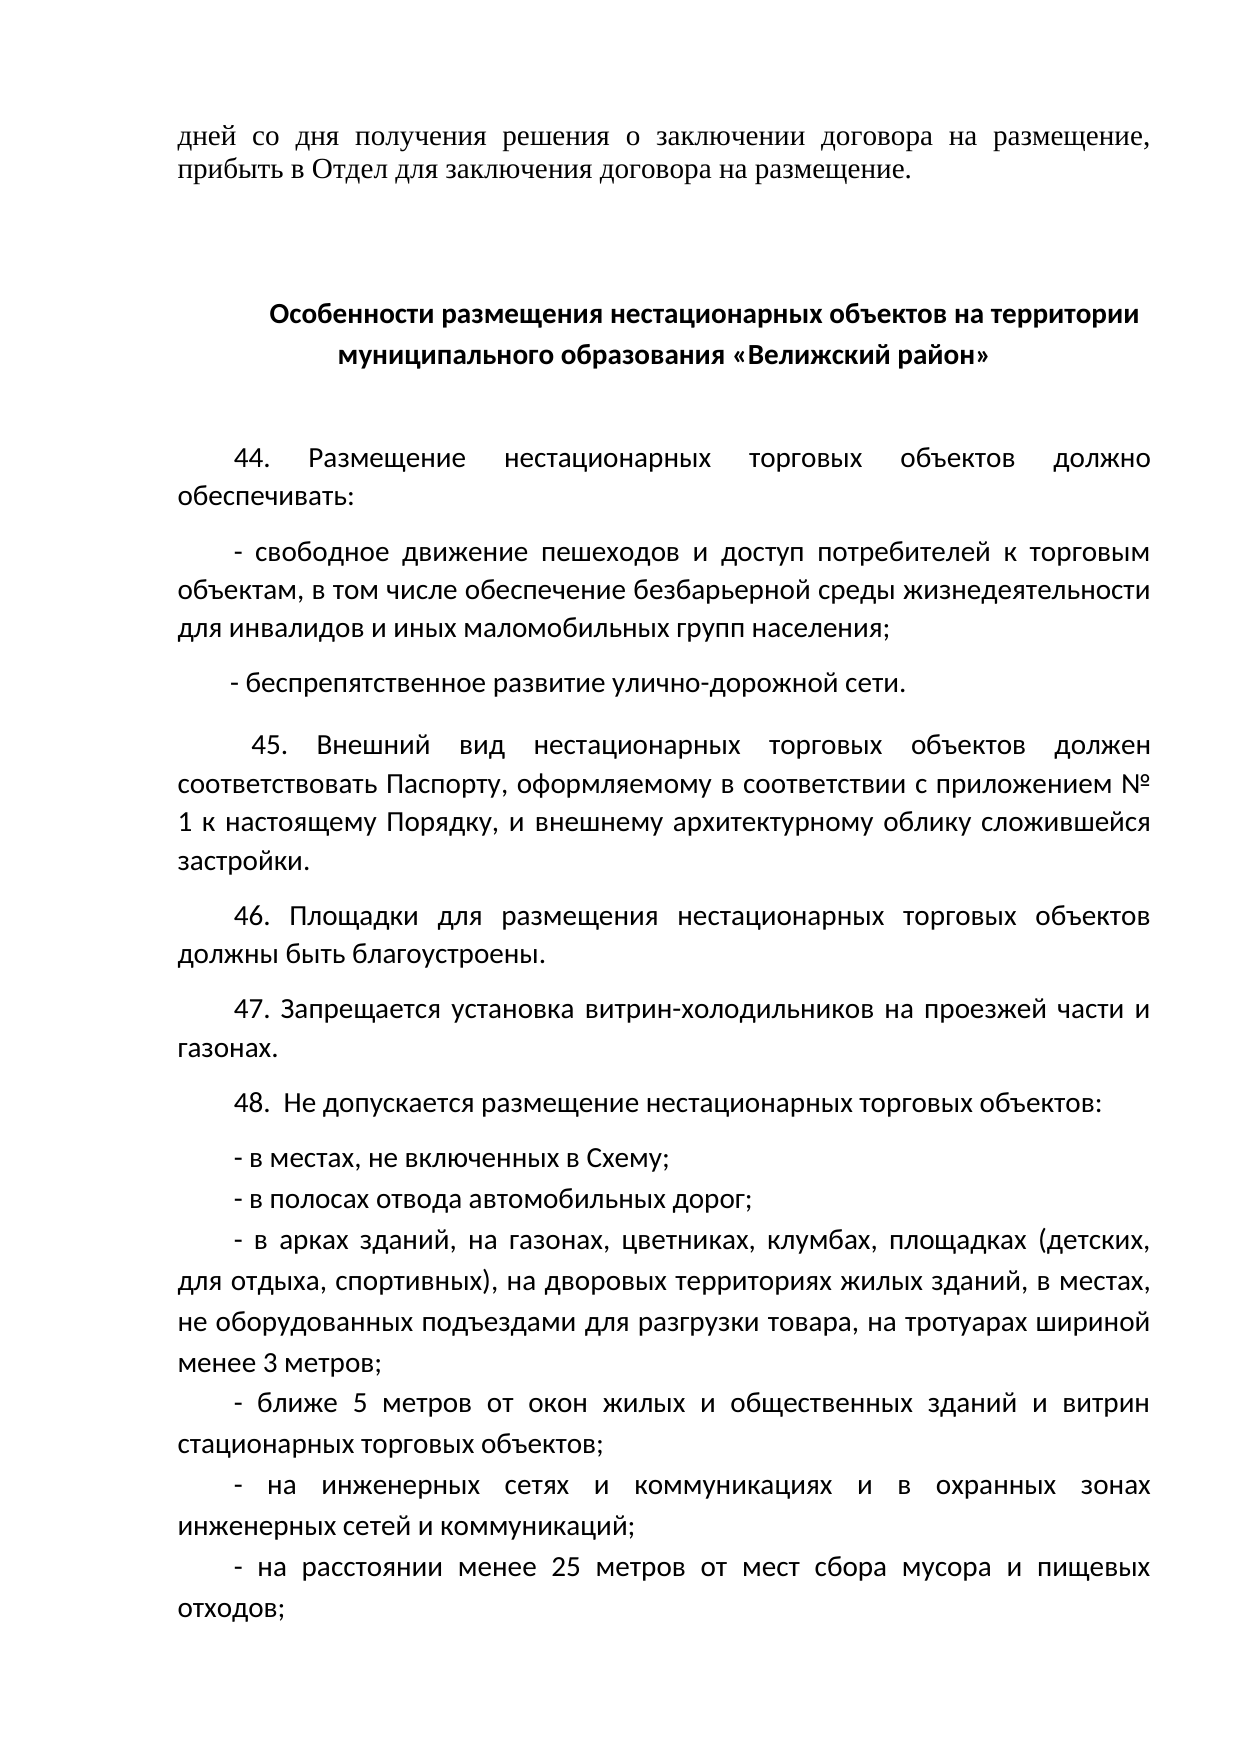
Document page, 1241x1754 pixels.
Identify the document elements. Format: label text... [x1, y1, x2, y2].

list - на инженерных сетях и коммуникациях и в охранных зонах инженерных сетей и коммуникаций; [177, 1466, 1152, 1543]
text 46. Площадки для размещения нестационарных торговых объектов должны быть благоустроены. [177, 897, 1152, 971]
list - на расстоянии менее 25 метров от мест сбора мусора и пищевых отходов; [177, 1548, 1152, 1625]
list - в арках зданий, на газонах, цветниках, клумбах, площадках (детских, для отдыха, спортивных), на дворовых территориях жилых зданий, в местах, не оборудованных подъездами для разгрузки товара, на тротуарах шириной менее 3 метров; [177, 1221, 1152, 1379]
text 47. Запрещается установка витрин-холодильников на проезжей части и газонах. [177, 990, 1152, 1064]
list - в местах, не включенных в Схему; [177, 1139, 1152, 1174]
list - ближе 5 метров от окон жилых и общественных зданий и витрин стационарных торговых объектов; [177, 1384, 1152, 1461]
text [177, 118, 1152, 185]
list - беспрепятственное развитие улично-дорожной сети. [177, 664, 1152, 700]
text - свободное движение пешеходов и доступ потребителей к торговым объектам, в том числе обеспечение безбарьерной среды жизнедеятельности для инвалидов и иных маломобильных групп населения; [177, 533, 1152, 645]
text 48. Не допускается размещение нестационарных торговых объектов: [177, 1084, 1152, 1119]
text 44. Размещение нестационарных торговых объектов должно обеспечивать: [177, 439, 1152, 513]
text 45. Внешний вид нестационарных торговых объектов должен соответствовать Паспорту, оформляемому в соответствии с приложением № 1 к настоящему Порядку, и внешнему архитектурному облику сложившейся застройки. [177, 726, 1152, 877]
list Особенности размещения нестационарных объектов на территории муниципального образования «Велижский район» [177, 295, 1152, 372]
list - в полосах отвода автомобильных дорог; [177, 1180, 1152, 1216]
